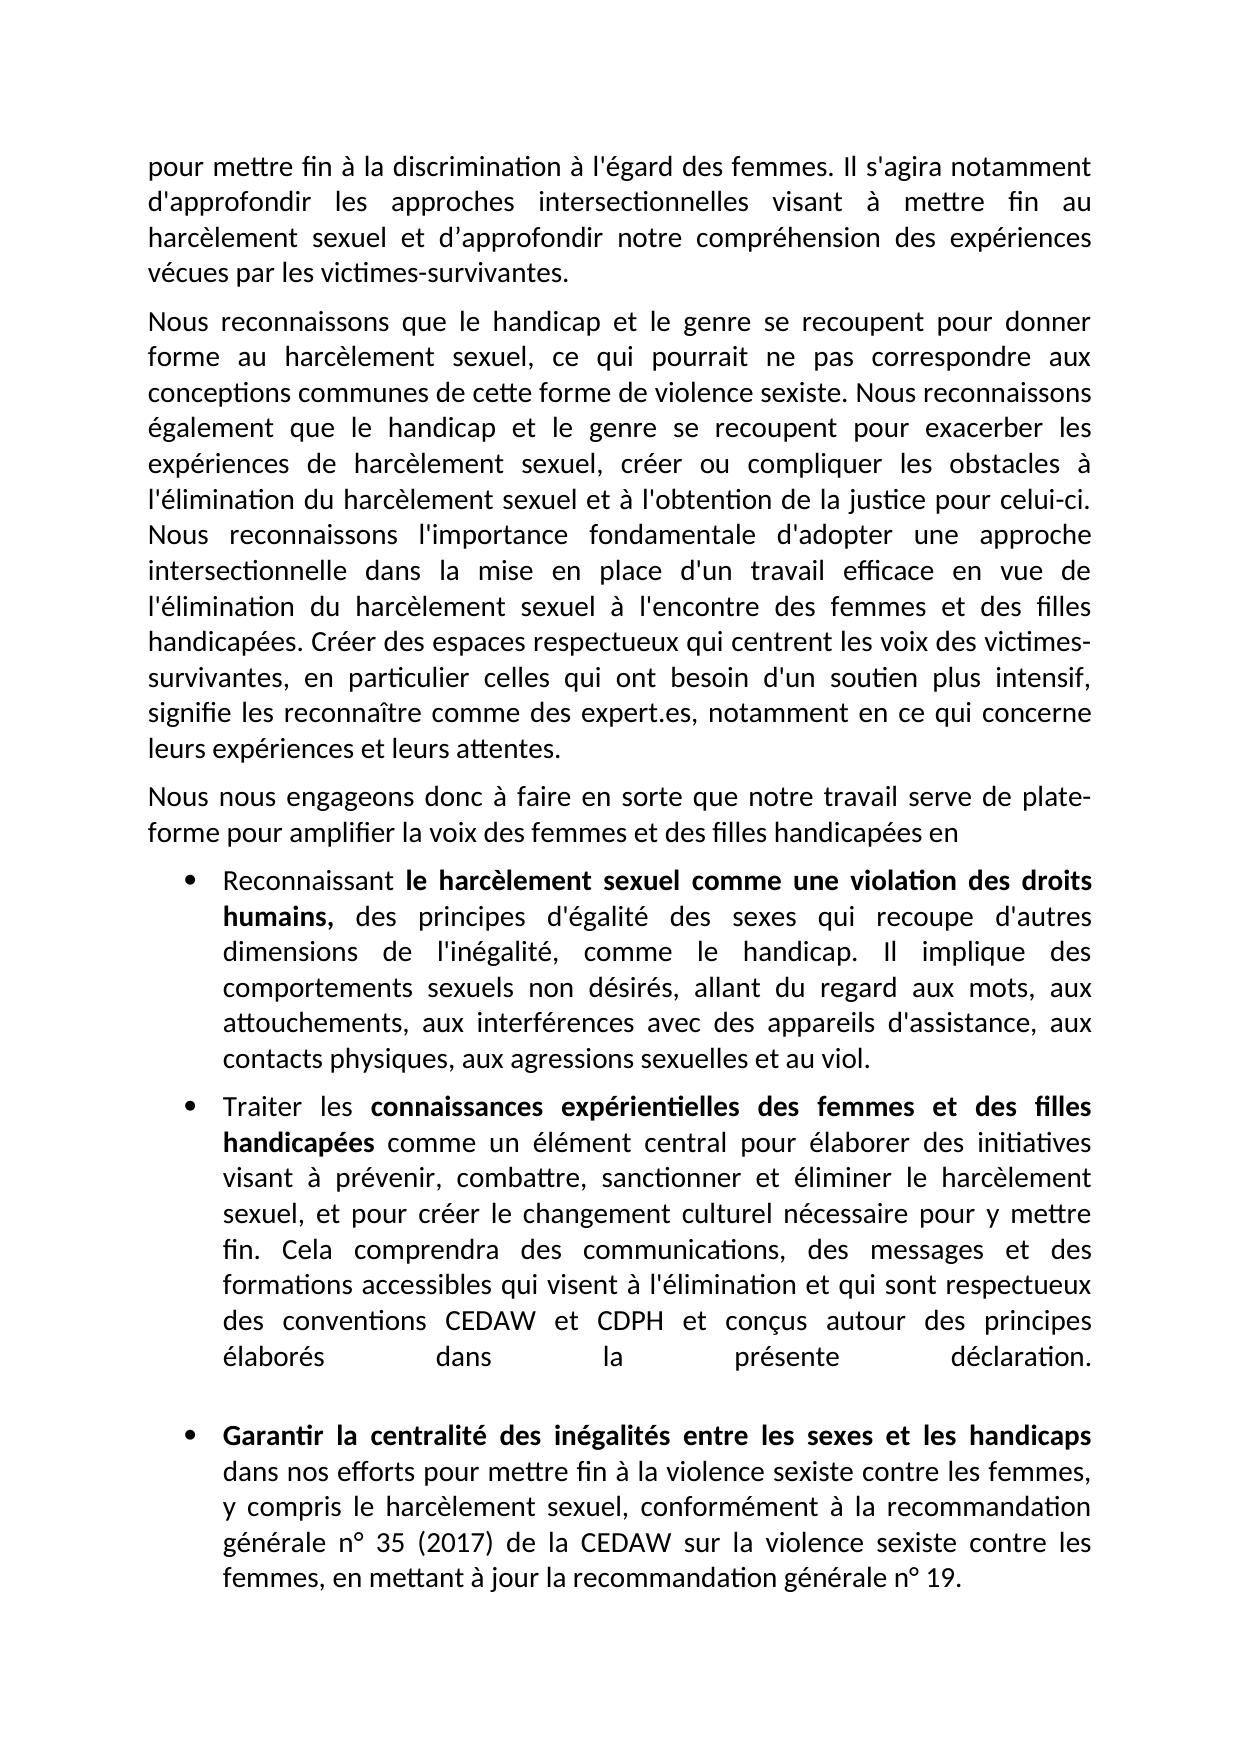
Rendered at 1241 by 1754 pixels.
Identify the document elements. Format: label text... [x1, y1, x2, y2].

list Reconnaissant le harcèlement sexuel comme une violation des droits humains, des principes d'égalité des sexes qui recoupe d'autres dimensions de l'inégalité, comme le handicap. Il implique des comportements sexuels non désirés, allant du regard aux mots, aux attouchements, aux interférences avec des appareils d'assistance, aux contacts physiques, aux agressions sexuelles et au viol. [185, 862, 1093, 1076]
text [148, 148, 1093, 290]
text Nous reconnaissons que le handicap et le genre se recoupent pour donner forme au harcèlement sexuel, ce qui pourrait ne pas correspondre aux conceptions communes de cette forme de violence sexiste. Nous reconnaissons également que le handicap et le genre se recoupent pour exacerber les expériences de harcèlement sexuel, créer ou compliquer les obstacles à l'élimination du harcèlement sexuel et à l'obtention de la justice pour celui-ci. Nous reconnaissons l'importance fondamentale d'adopter une approche intersectionnelle dans la mise en place d'un travail efficace en vue de l'élimination du harcèlement sexuel à l'encontre des femmes et des filles handicapées. Créer des espaces respectueux qui centrent les voix des victimes-survivantes, en particulier celles qui ont besoin d'un soutien plus intensif, signifie les reconnaître comme des expert.es, notamment en ce qui concerne leurs expériences et leurs attentes. [148, 303, 1093, 766]
list Traiter les connaissances expérientielles des femmes et des filles handicapées comme un élément central pour élaborer des initiatives visant à prévenir, combattre, sanctionner et éliminer le harcèlement sexuel, et pour créer le changement culturel nécessaire pour y mettre fin. Cela comprendra des communications, des messages et des formations accessibles qui visent à l'élimination et qui sont respectueux des conventions CEDAW et CDPH et conçus autour des principes élaborés dans la présente déclaration. [185, 1088, 1093, 1404]
text Nous nous engageons donc à faire en sorte que notre travail serve de plate-forme pour amplifier la voix des femmes et des filles handicapées en [148, 778, 1093, 849]
list Garantir la centralité des inégalités entre les sexes et les handicaps dans nos efforts pour mettre fin à la violence sexiste contre les femmes, y compris le harcèlement sexuel, conformément à la recommandation générale n° 35 (2017) de la CEDAW sur la violence sexiste contre les femmes, en mettant à jour la recommandation générale n° 19. [185, 1417, 1093, 1595]
